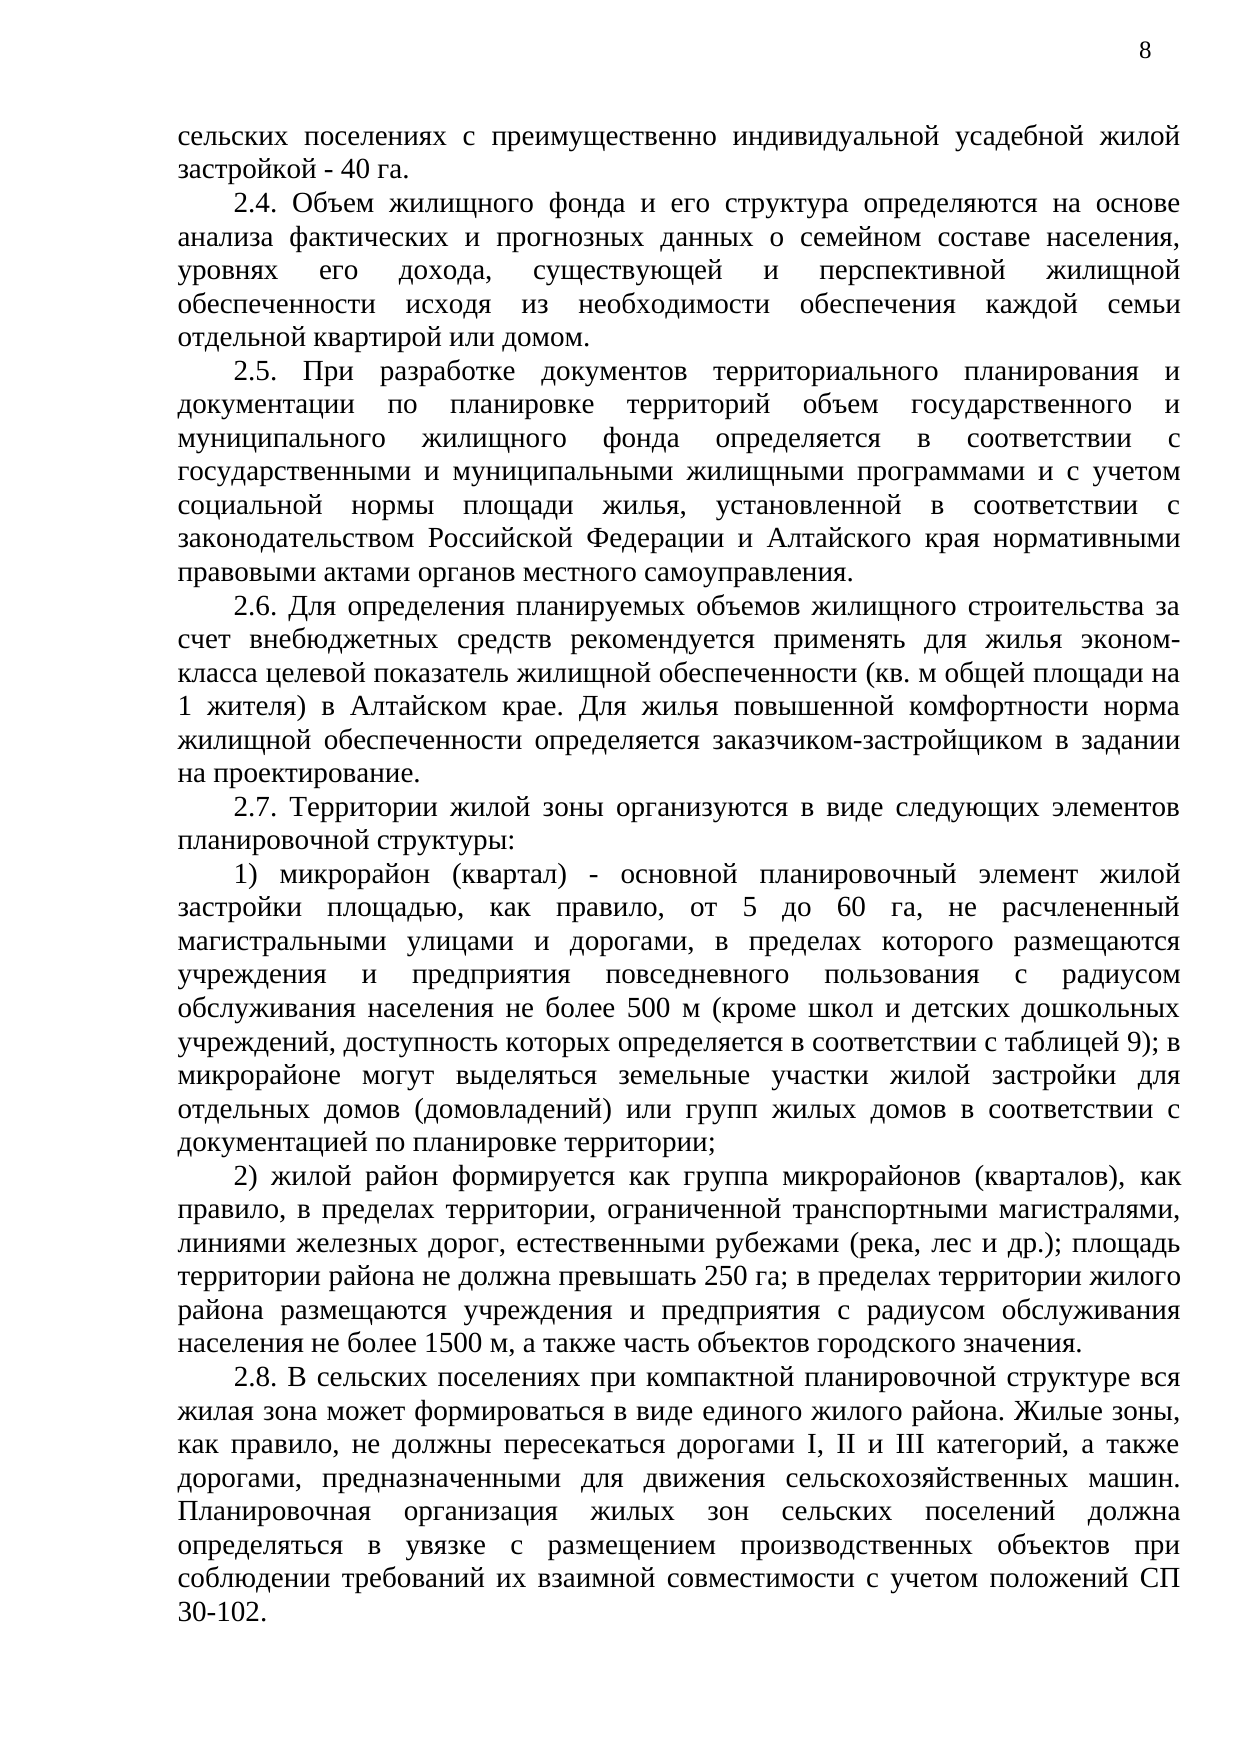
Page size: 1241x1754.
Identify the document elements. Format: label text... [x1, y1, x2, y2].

text 2) жилой район формируется как группа микрорайонов (кварталов), как правило, в пределах территории, ограниченной транспортными магистралями, линиями железных дорог, естественными рубежами (река, лес и др.); площадь территории района не должна превышать ; в пределах территории жилого района размещаются учреждения и предприятия с радиусом обслуживания населения не более , а также часть объектов городского значения. [177, 1158, 1181, 1359]
text 2.4. Объем жилищного фонда и его структура определяются на основе анализа фактических и прогнозных данных о семейном составе населения, уровнях его дохода, существующей и перспективной жилищной обеспеченности исходя из необходимости обеспечения каждой семьи отдельной квартирой или домом. [177, 185, 1181, 353]
text 2.5. При разработке документов территориального планирования и документации по планировке территорий объем государственного и муниципального жилищного фонда определяется в соответствии с государственными и муниципальными жилищными программами и с учетом социальной нормы площади жилья, установленной в соответствии с законодательством Российской Федерации и Алтайского края нормативными правовыми актами органов местного самоуправления. [177, 353, 1181, 588]
text 1) микрорайон (квартал) - основной планировочный элемент жилой застройки площадью, как правило, от 5 до , не расчлененный магистральными улицами и дорогами, в пределах которого размещаются учреждения и предприятия повседневного пользования с радиусом обслуживания населения не более (кроме школ и детских дошкольных учреждений, доступность которых определяется в соответствии с таблицей 9); в микрорайоне могут выделяться земельные участки жилой застройки для отдельных домов (домовладений) или групп жилых домов в соответствии с документацией по планировке территории; [177, 856, 1181, 1158]
text 2.6. Для определения планируемых объемов жилищного строительства за счет внебюджетных средств рекомендуется применять для жилья эконом-класса целевой показатель жилищной обеспеченности (кв. м общей площади на 1 жителя) в Алтайском крае. Для жилья повышенной комфортности норма жилищной обеспеченности определяется заказчиком-застройщиком в задании на проектирование. [177, 588, 1181, 789]
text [177, 118, 1181, 185]
text 2.8. В сельских поселениях при компактной планировочной структуре вся жилая зона может формироваться в виде единого жилого района. Жилые зоны, как правило, не должны пересекаться дорогами I, II и III категорий, а также дорогами, предназначенными для движения сельскохозяйственных машин. Планировочная организация жилых зон сельских поселений должна определяться в увязке с размещением производственных объектов при соблюдении требований их взаимной совместимости с учетом положений СП 30-102. [177, 1359, 1181, 1627]
text 2.7. Территории жилой зоны организуются в виде следующих элементов планировочной структуры: [177, 789, 1181, 856]
